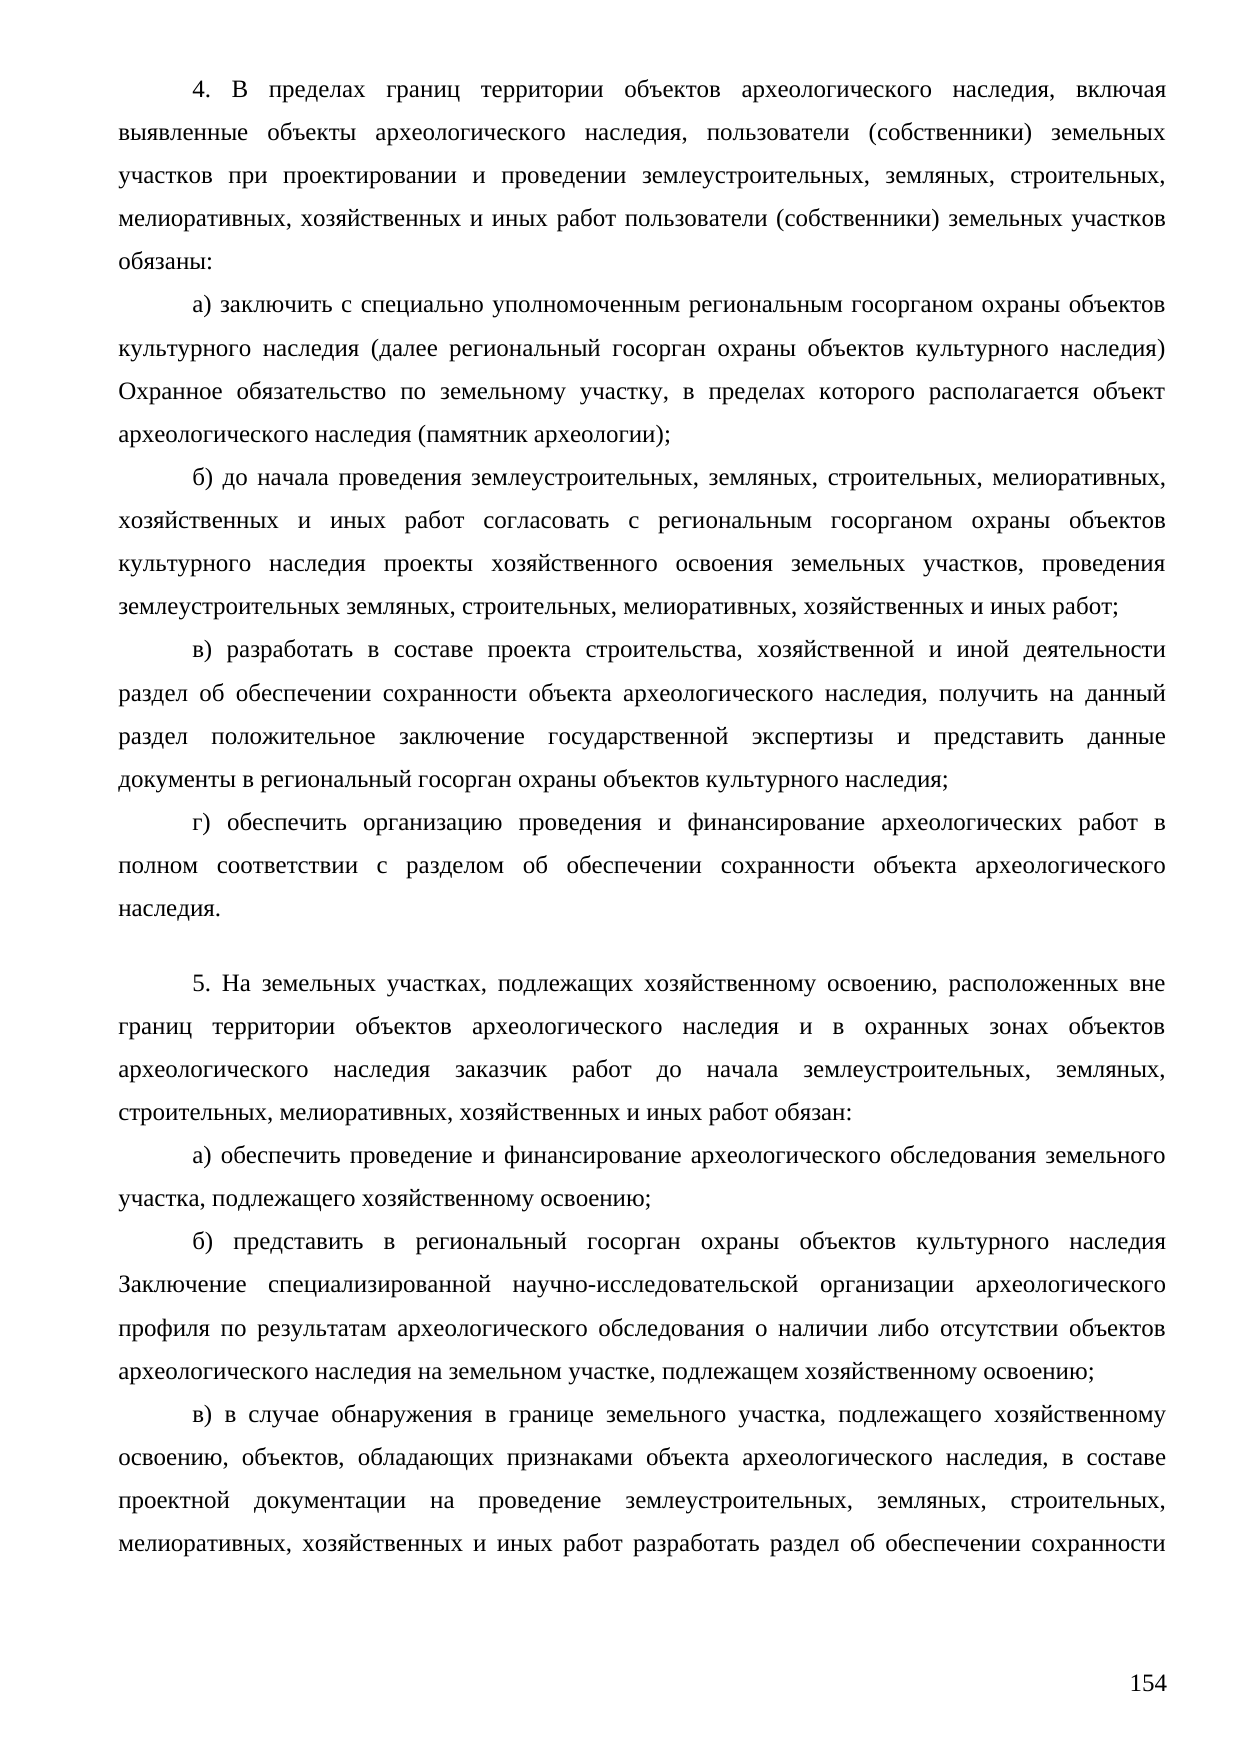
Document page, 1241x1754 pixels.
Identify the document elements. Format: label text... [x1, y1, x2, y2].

text в) разработать в составе проекта строительства, хозяйственной и иной деятельности раздел об обеспечении сохранности объекта археологического наследия, получить на данный раздел положительное заключение государственной экспертизы и представить данные документы в региональный госорган охраны объектов культурного наследия; [118, 634, 1167, 793]
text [118, 1399, 1167, 1557]
text б) представить в региональный госорган охраны объектов культурного наследия Заключение специализированной научно-исследовательской организации археологического профиля по результатам археологического обследования о наличии либо отсутствии объектов археологического наследия на земельном участке, подлежащем хозяйственному освоению; [118, 1226, 1167, 1384]
text а) обеспечить проведение и финансирование археологического обследования земельного участка, подлежащего хозяйственному освоению; [118, 1140, 1167, 1212]
text г) обеспечить организацию проведения и финансирование археологических работ в полном соответствии с разделом об обеспечении сохранности объекта археологического наследия. [118, 807, 1167, 922]
text а) заключить с специально уполномоченным региональным госорганом охраны объектов культурного наследия (далее региональный госорган охраны объектов культурного наследия) Охранное обязательство по земельному участку, в пределах которого располагается объект археологического наследия (памятник археологии); [118, 289, 1167, 448]
text б) до начала проведения землеустроительных, земляных, строительных, мелиоративных, хозяйственных и иных работ согласовать с региональным госорганом охраны объектов культурного наследия проекты хозяйственного освоения земельных участков, проведения землеустроительных земляных, строительных, мелиоративных, хозяйственных и иных работ; [118, 462, 1167, 620]
text 4. В пределах границ территории объектов археологического наследия, включая выявленные объекты археологического наследия, пользователи (собственники) земельных участков при проектировании и проведении землеустроительных, земляных, строительных, мелиоративных, хозяйственных и иных работ пользователи (собственники) земельных участков обязаны: [118, 74, 1167, 275]
text 5. На земельных участках, подлежащих хозяйственному освоению, расположенных вне границ территории объектов археологического наследия и в охранных зонах объектов археологического наследия заказчик работ до начала землеустроительных, земляных, строительных, мелиоративных, хозяйственных и иных работ обязан: [118, 968, 1167, 1126]
